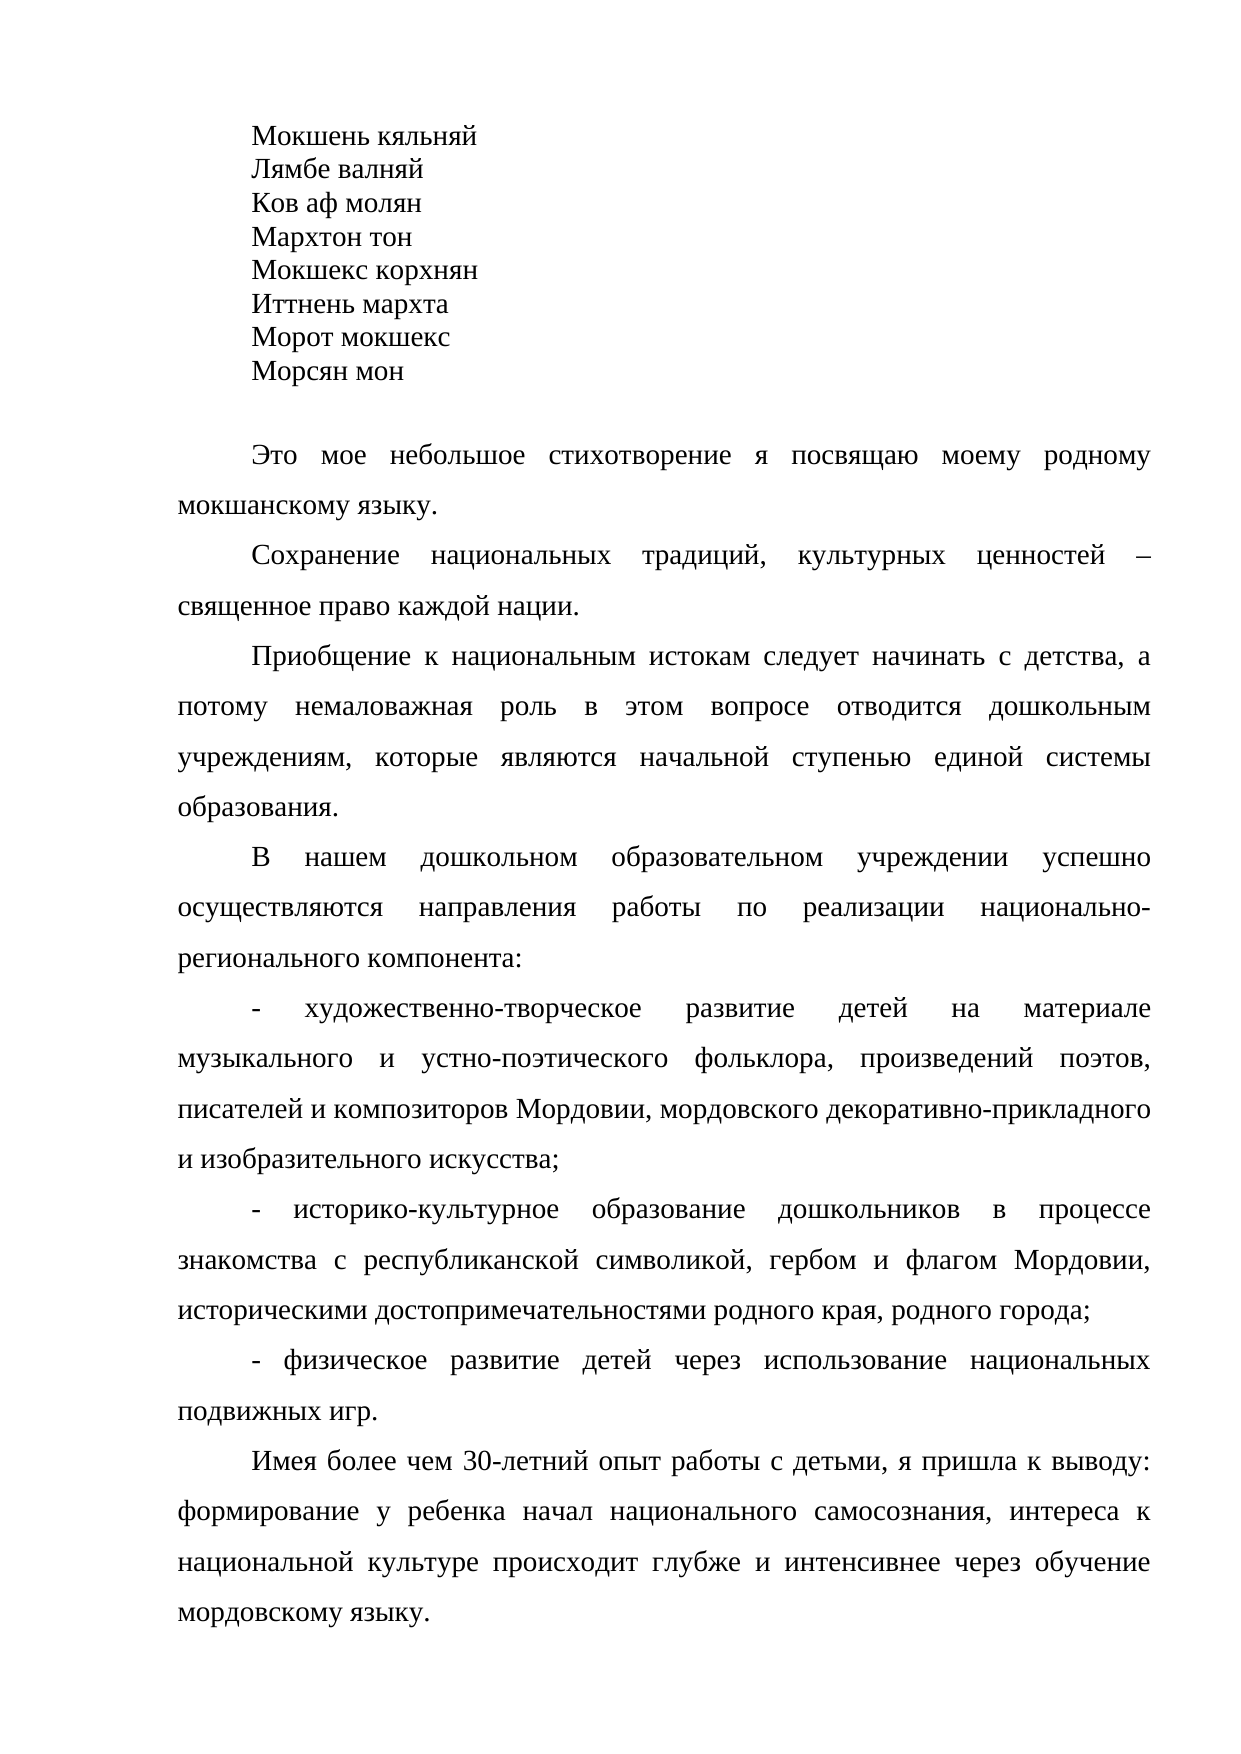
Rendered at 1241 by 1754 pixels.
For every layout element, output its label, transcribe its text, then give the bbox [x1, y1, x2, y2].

text Приобщение к национальным истокам следует начинать с детства, а потому немаловажная роль в этом вопросе отводится дошкольным учреждениям, которые являются начальной ступенью единой системы образования. [177, 638, 1152, 822]
text Мокшень кяльняй [177, 118, 1152, 152]
text Сохранение национальных традиций, культурных ценностей – священное право каждой нации. [177, 537, 1152, 621]
text - историко-культурное образование дошкольников в процессе знакомства с республиканской символикой, гербом и флагом Мордовии, историческими достопримечательностями родного края, родного города; [177, 1191, 1152, 1326]
text Имея более чем 30-летний опыт работы с детьми, я пришла к выводу: формирование у ребенка начал национального самосознания, интереса к национальной культуре происходит глубже и интенсивнее через обучение мордовскому языку. [177, 1443, 1152, 1627]
text В нашем дошкольном образовательном учреждении успешно осуществляются направления работы по реализации национально-регионального компонента: [177, 839, 1152, 973]
text Это мое небольшое стихотворение я посвящаю моему родному мокшанскому языку. [177, 437, 1152, 521]
text - физическое развитие детей через использование национальных подвижных игр. [177, 1342, 1152, 1426]
text Ков аф молян [177, 185, 1152, 219]
text Мархтон тон [177, 219, 1152, 252]
text - художественно-творческое развитие детей на материале музыкального и устно-поэтического фольклора, произведений поэтов, писателей и композиторов Мордовии, мордовского декоративно-прикладного и изобразительного искусства; [177, 990, 1152, 1175]
text Морсян мон [177, 353, 1152, 386]
text Мокшекс корхнян [177, 252, 1152, 286]
text Морот мокшекс [177, 319, 1152, 353]
text Иттнень мархта [177, 286, 1152, 319]
text Лямбе валняй [177, 152, 1152, 185]
